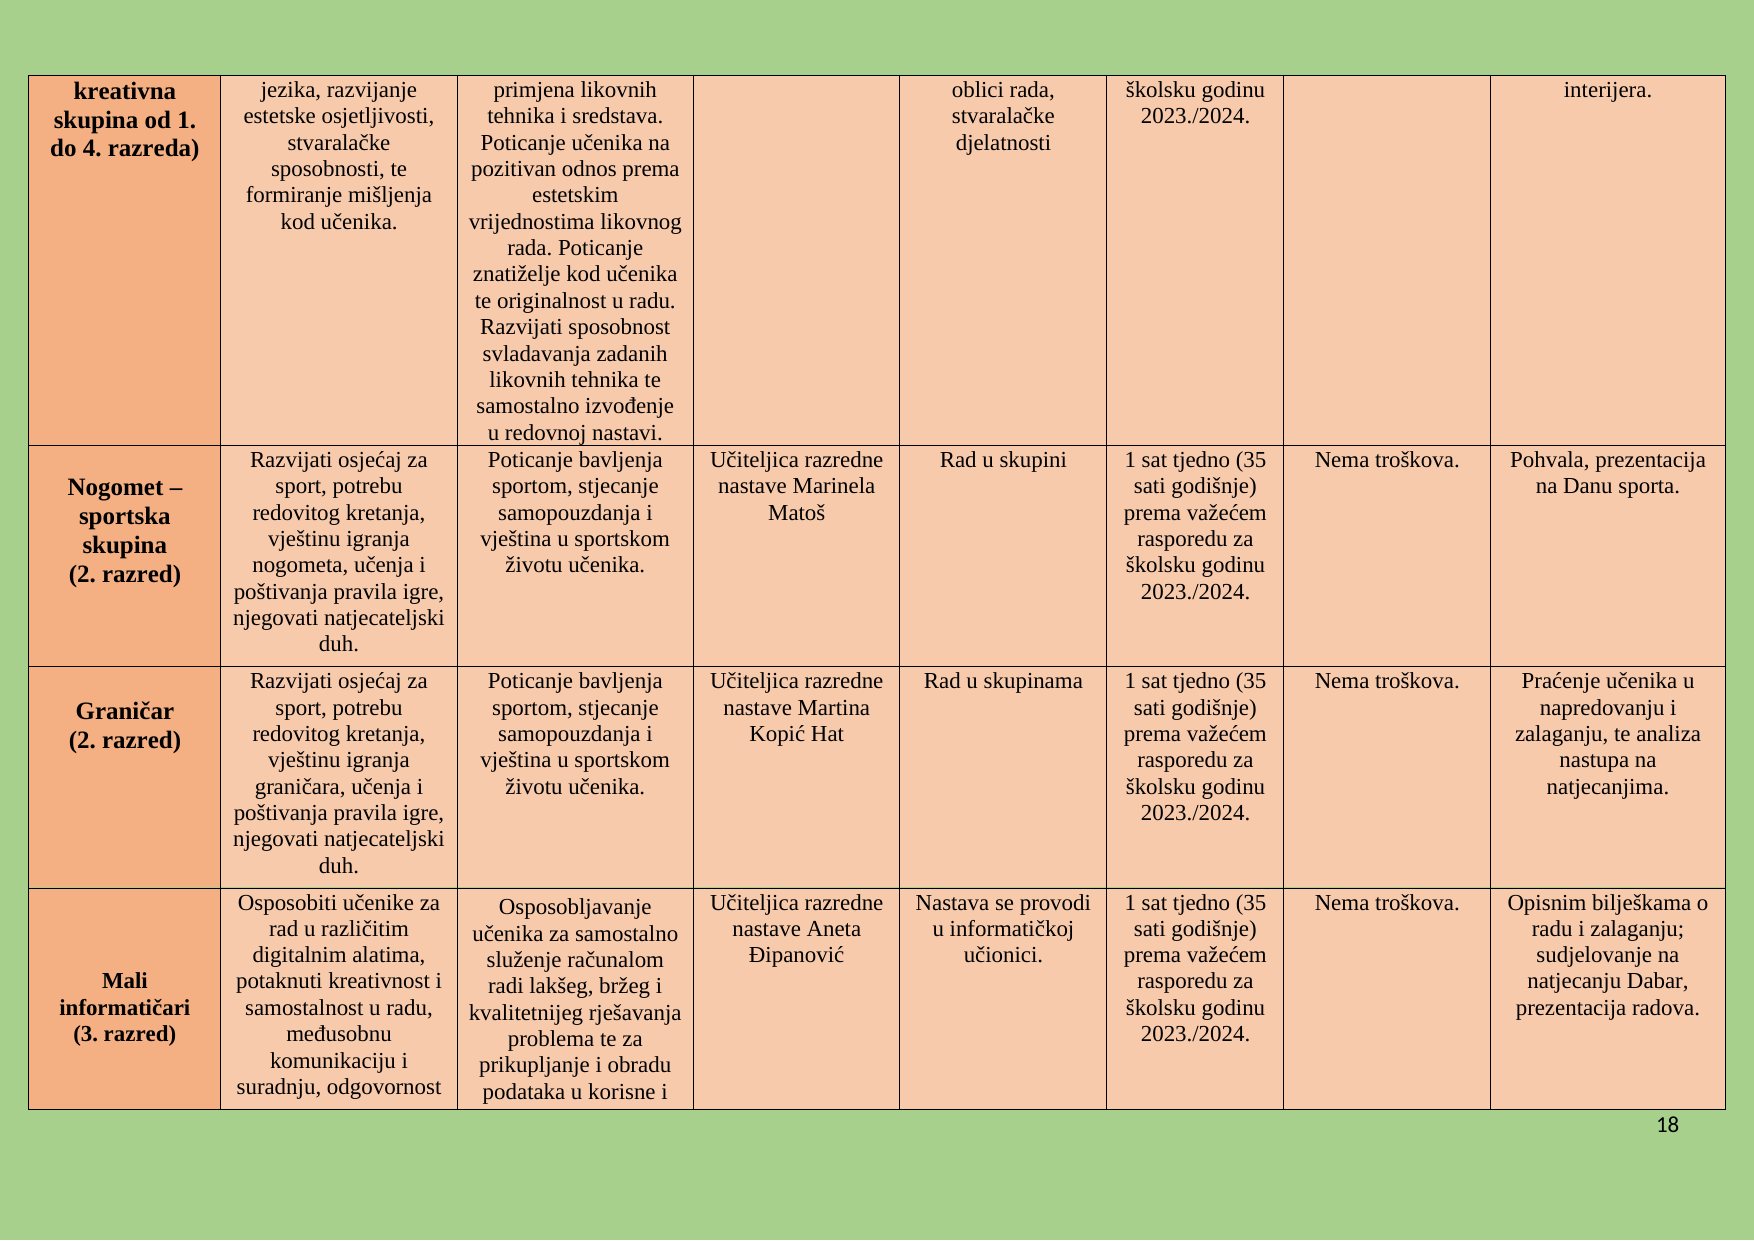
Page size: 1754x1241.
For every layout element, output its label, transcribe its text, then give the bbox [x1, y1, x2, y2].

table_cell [29, 76, 220, 445]
table_cell Nema troškova. [1284, 889, 1490, 1109]
table_cell Rad u skupinama [900, 667, 1106, 887]
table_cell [1491, 76, 1725, 445]
table_cell Poticanje bavljenja sportom, stjecanje samopouzdanja i vještina u sportskom životu učenika. [458, 667, 693, 887]
table_cell Učiteljica razredne nastave Martina Kopić Hat [694, 667, 899, 887]
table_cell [1284, 76, 1490, 445]
table_cell Nema troškova. [1284, 446, 1490, 666]
table_cell Pohvala, prezentacija na Danu sporta. [1491, 446, 1725, 666]
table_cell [221, 76, 457, 445]
table_cell Nema troškova. [1284, 667, 1490, 887]
table_cell Praćenje učenika u napredovanju i zalaganju, te analiza nastupa na natjecanjima. [1491, 667, 1725, 887]
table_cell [1491, 889, 1725, 1109]
table_cell Nogomet – sportska skupina (2. razred) [29, 446, 220, 666]
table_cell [1107, 76, 1283, 445]
table_cell Poticanje bavljenja sportom, stjecanje samopouzdanja i vještina u sportskom životu učenika. [458, 446, 693, 666]
table_cell 1 sat tjedno (35 sati godišnje) prema važećem rasporedu za školsku godinu 2023./2024. [1107, 446, 1283, 666]
table_cell Razvijati osjećaj za sport, potrebu redovitog kretanja, vještinu igranja graničara, učenja i poštivanja pravila igre, njegovati natjecateljski duh. [221, 667, 457, 887]
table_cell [458, 76, 693, 445]
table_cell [900, 76, 1106, 445]
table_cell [900, 889, 1106, 1109]
table_cell Učiteljica razredne nastave Marinela Matoš [694, 446, 899, 666]
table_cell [458, 889, 693, 1109]
table_cell Rad u skupini [900, 446, 1106, 666]
table_cell Graničar (2. razred) [29, 667, 220, 887]
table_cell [694, 889, 899, 1109]
table_cell 1 sat tjedno (35 sati godišnje) prema važećem rasporedu za školsku godinu 2023./2024. [1107, 667, 1283, 887]
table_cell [29, 889, 220, 1109]
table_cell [221, 889, 457, 1109]
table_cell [694, 76, 899, 445]
table_cell Razvijati osjećaj za sport, potrebu redovitog kretanja, vještinu igranja nogometa, učenja i poštivanja pravila igre, njegovati natjecateljski duh. [221, 446, 457, 666]
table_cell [1107, 889, 1283, 1109]
